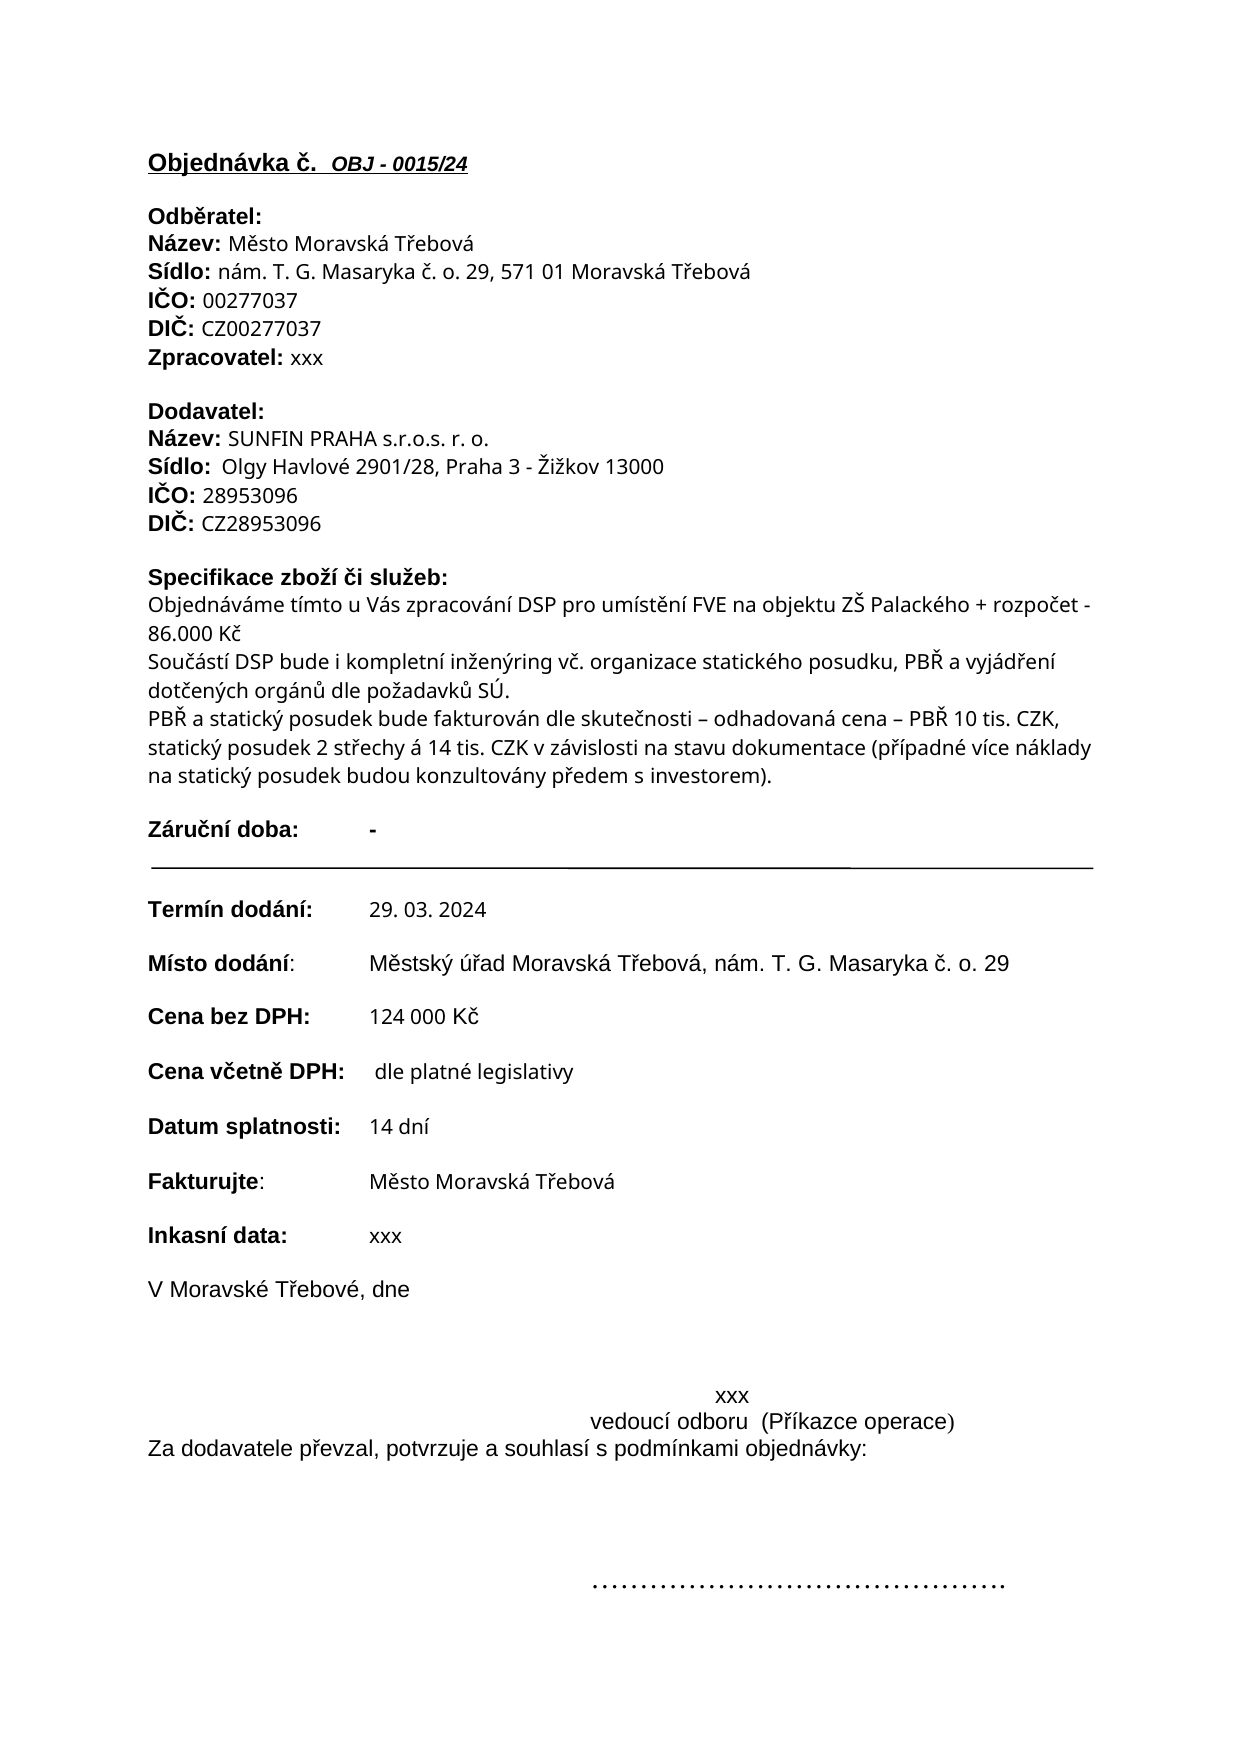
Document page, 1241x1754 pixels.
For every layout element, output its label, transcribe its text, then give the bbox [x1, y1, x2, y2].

text Sídlo: nám. T. G. Masaryka č. o. 29, 571 01 Moravská Třebová [148, 257, 1093, 286]
text DIČ: CZ00277037 [148, 314, 1093, 343]
text vedoucí odboru (Příkazce operace) [148, 1408, 1093, 1434]
text Cena bez DPH: 124 000 Kč [148, 1002, 1093, 1031]
text Inkasní data: xxx [148, 1222, 1093, 1250]
text Název: SUNFIN PRAHA s.r.o.s. r. o. [148, 424, 1093, 452]
text Objednáváme tímto u Vás zpracování DSP pro umístění FVE na objektu ZŠ Palackého + rozpočet - 86.000 Kč Součástí DSP bude i kompletní inženýring vč. organizace statického posudku, PBŘ a vyjádření dotčených orgánů dle požadavků SÚ. PBŘ a statický posudek bude fakturován dle skutečnosti – odhadovaná cena – PBŘ 10 tis. CZK, statický posudek 2 střechy á 14 tis. CZK v závislosti na stavu dokumentace (případné více náklady na statický posudek budou konzultovány předem s investorem). [148, 590, 1093, 789]
text ……………………………………. [148, 1562, 1093, 1595]
text Datum splatnosti: 14 dní [148, 1112, 1093, 1140]
text Za dodavatele převzal, potvrzuje a souhlasí s podmínkami objednávky: [148, 1434, 1093, 1461]
text IČO: 00277037 [148, 286, 1093, 314]
text Dodavatel: [148, 398, 1093, 424]
title Odběratel: [148, 203, 1093, 229]
text Termín dodání: 29. 03. 2024 [148, 895, 1093, 923]
subtitle Objednávka č. OBJ - 0015/24 [148, 148, 1093, 176]
text Specifikace zboží či služeb: [148, 564, 1093, 590]
text Fakturujte: Město Moravská Třebová [148, 1167, 1093, 1195]
text Záruční doba: - [148, 816, 1093, 842]
text Zpracovatel: xxx [148, 343, 1093, 371]
text xxx [148, 1382, 1093, 1408]
title Název: Město Moravská Třebová [148, 229, 1093, 257]
text Cena včetně DPH: dle platné legislativy [148, 1057, 1093, 1086]
text V Moravské Třebové, dne [148, 1276, 1093, 1303]
text IČO: 28953096 [148, 481, 1093, 509]
text DIČ: CZ28953096 [148, 509, 1093, 538]
text Místo dodání: Městský úřad Moravská Třebová, nám. T. G. Masaryka č. o. 29 [148, 950, 1093, 976]
text Sídlo: Olgy Havlové 2901/28, Praha 3 - Žižkov 13000 [148, 452, 1093, 481]
